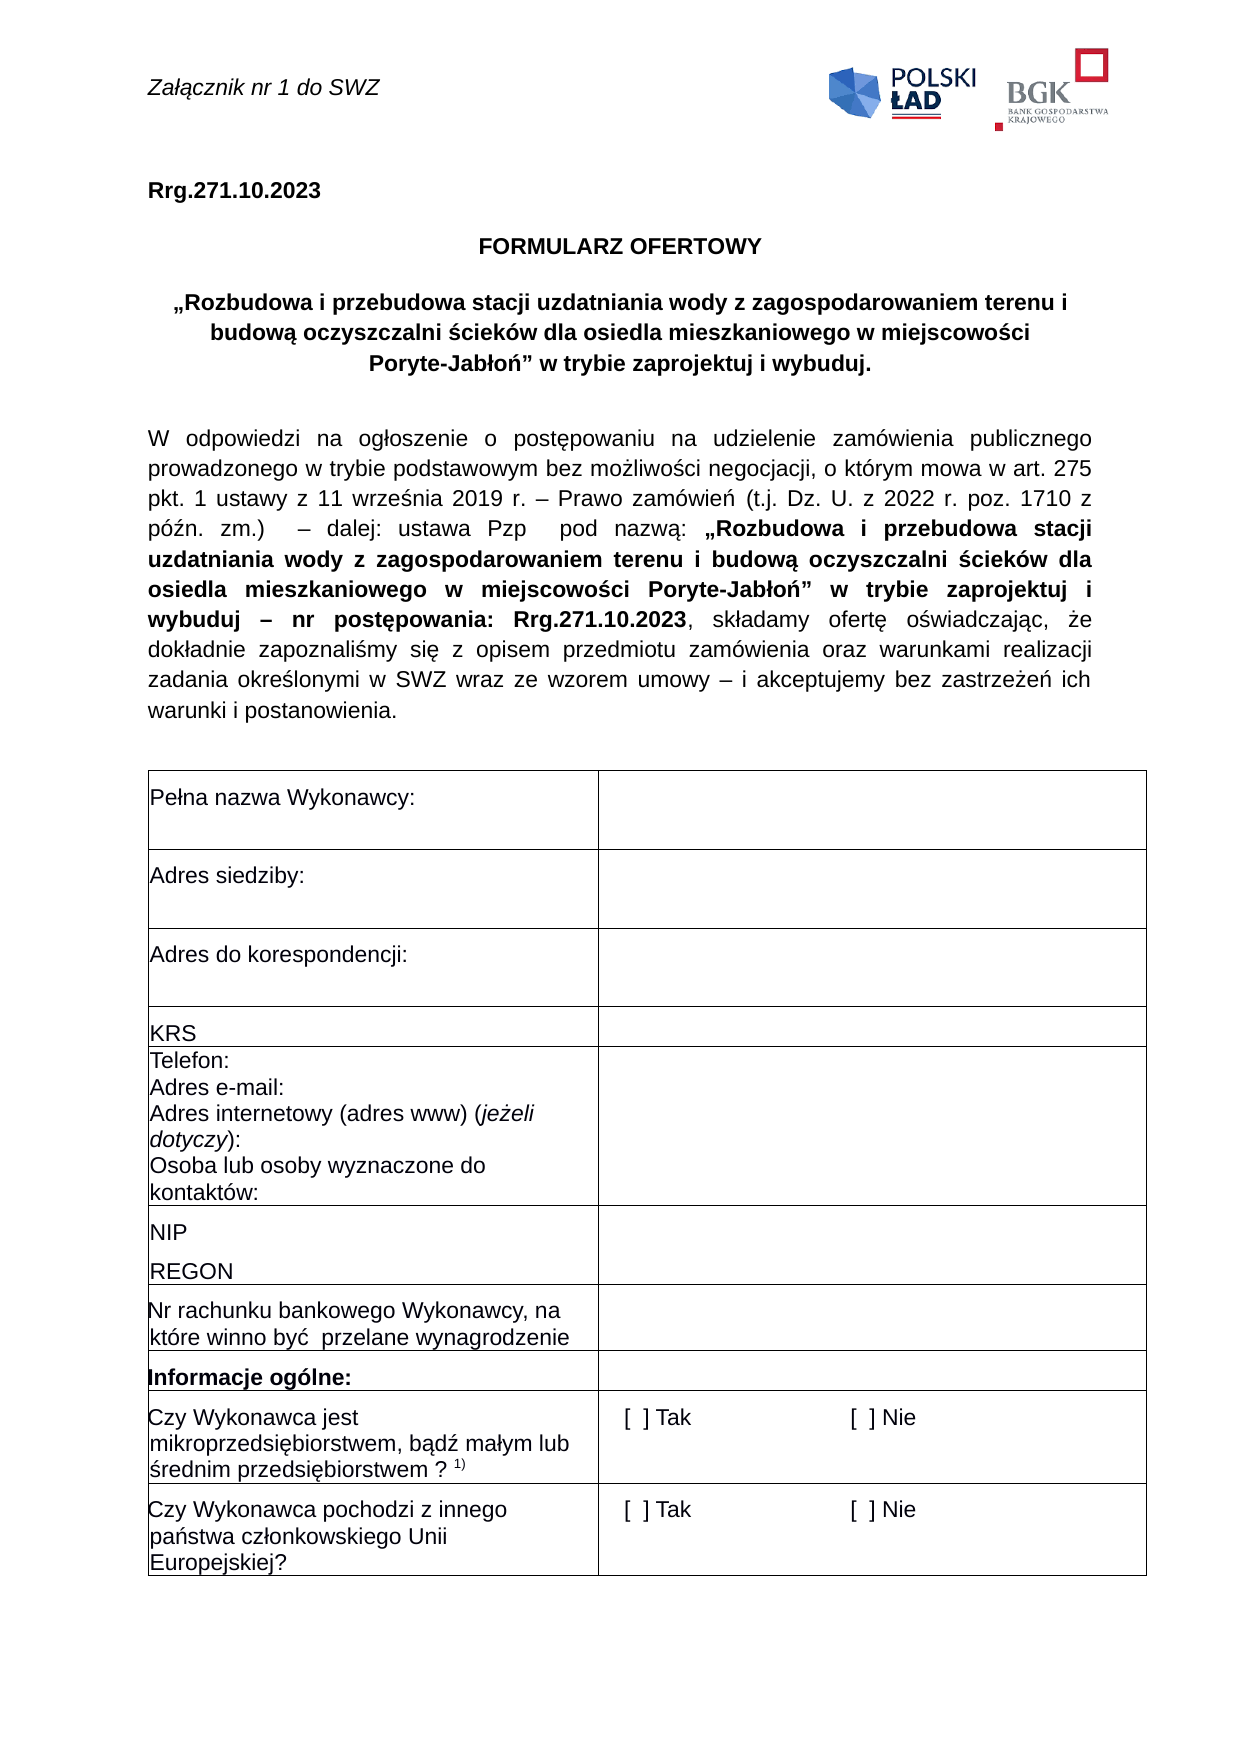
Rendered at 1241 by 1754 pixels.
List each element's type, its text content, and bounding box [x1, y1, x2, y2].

table_cell [599, 1351, 1146, 1390]
table_cell Telefon: Adres e-mail: Adres internetowy (adres www) (jeżeli dotyczy): Osoba lub osoby wyznaczone do kontaktów: [149, 1047, 598, 1205]
table_cell [599, 1285, 1146, 1350]
table_header [599, 771, 1146, 849]
table_header Pełna nazwa Wykonawcy: [149, 771, 598, 849]
table_cell Adres siedziby: [149, 850, 598, 927]
table_cell Adres do korespondencji: [149, 929, 598, 1006]
table_cell [ ] Tak [ ] Nie [599, 1484, 1146, 1575]
picture [814, 40, 1121, 139]
text Rrg.271.10.2023 [148, 177, 1092, 203]
table_cell KRS [149, 1007, 598, 1046]
text „Rozbudowa i przebudowa stacji uzdatniania wody z zagospodarowaniem terenu i budową oczyszczalni ścieków dla osiedla mieszkaniowego w miejscowości [148, 289, 1092, 346]
table_cell Czy Wykonawca pochodzi z innego państwa członkowskiego Unii Europejskiej? [149, 1484, 598, 1575]
table_cell [599, 850, 1146, 927]
text FORMULARZ OFERTOWY [148, 233, 1092, 259]
text Poryte-Jabłoń” w trybie zaprojektuj i wybuduj. [148, 349, 1092, 376]
table_cell Informacje ogólne: [149, 1351, 598, 1390]
table_cell NIP REGON [149, 1206, 598, 1284]
table_cell Czy Wykonawca jest mikroprzedsiębiorstwem, bądź małym lub średnim przedsiębiorstwem ? 1) [149, 1391, 598, 1483]
text W odpowiedzi na ogłoszenie o postępowaniu na udzielenie zamówienia publicznego prowadzonego w trybie podstawowym bez możliwości negocjacji, o którym mowa w art. 275 pkt. 1 ustawy z 11 września 2019 r. – Prawo zamówień (t.j. Dz. U. z 2022 r. poz. 1710 z późn. zm.) – dalej: ustawa Pzp pod nazwą: „Rozbudowa i przebudowa stacji uzdatniania wody z zagospodarowaniem terenu i budową oczyszczalni ścieków dla osiedla mieszkaniowego w miejscowości Poryte-Jabłoń” w trybie zaprojektuj i wybuduj – nr postępowania: Rrg.271.10.2023, składamy ofertę oświadczając, że dokładnie zapoznaliśmy się z opisem przedmiotu zamówienia oraz warunkami realizacji zadania określonymi w SWZ wraz ze wzorem umowy – i akceptujemy bez zastrzeżeń ich warunki i postanowienia. [148, 425, 1092, 723]
table_cell [ ] Tak [ ] Nie [599, 1391, 1146, 1483]
table_cell [599, 1206, 1146, 1284]
table_cell [599, 1007, 1146, 1046]
table_cell [599, 929, 1146, 1006]
table_cell [599, 1047, 1146, 1205]
table_cell Nr rachunku bankowego Wykonawcy, na które winno być przelane wynagrodzenie [149, 1285, 598, 1350]
